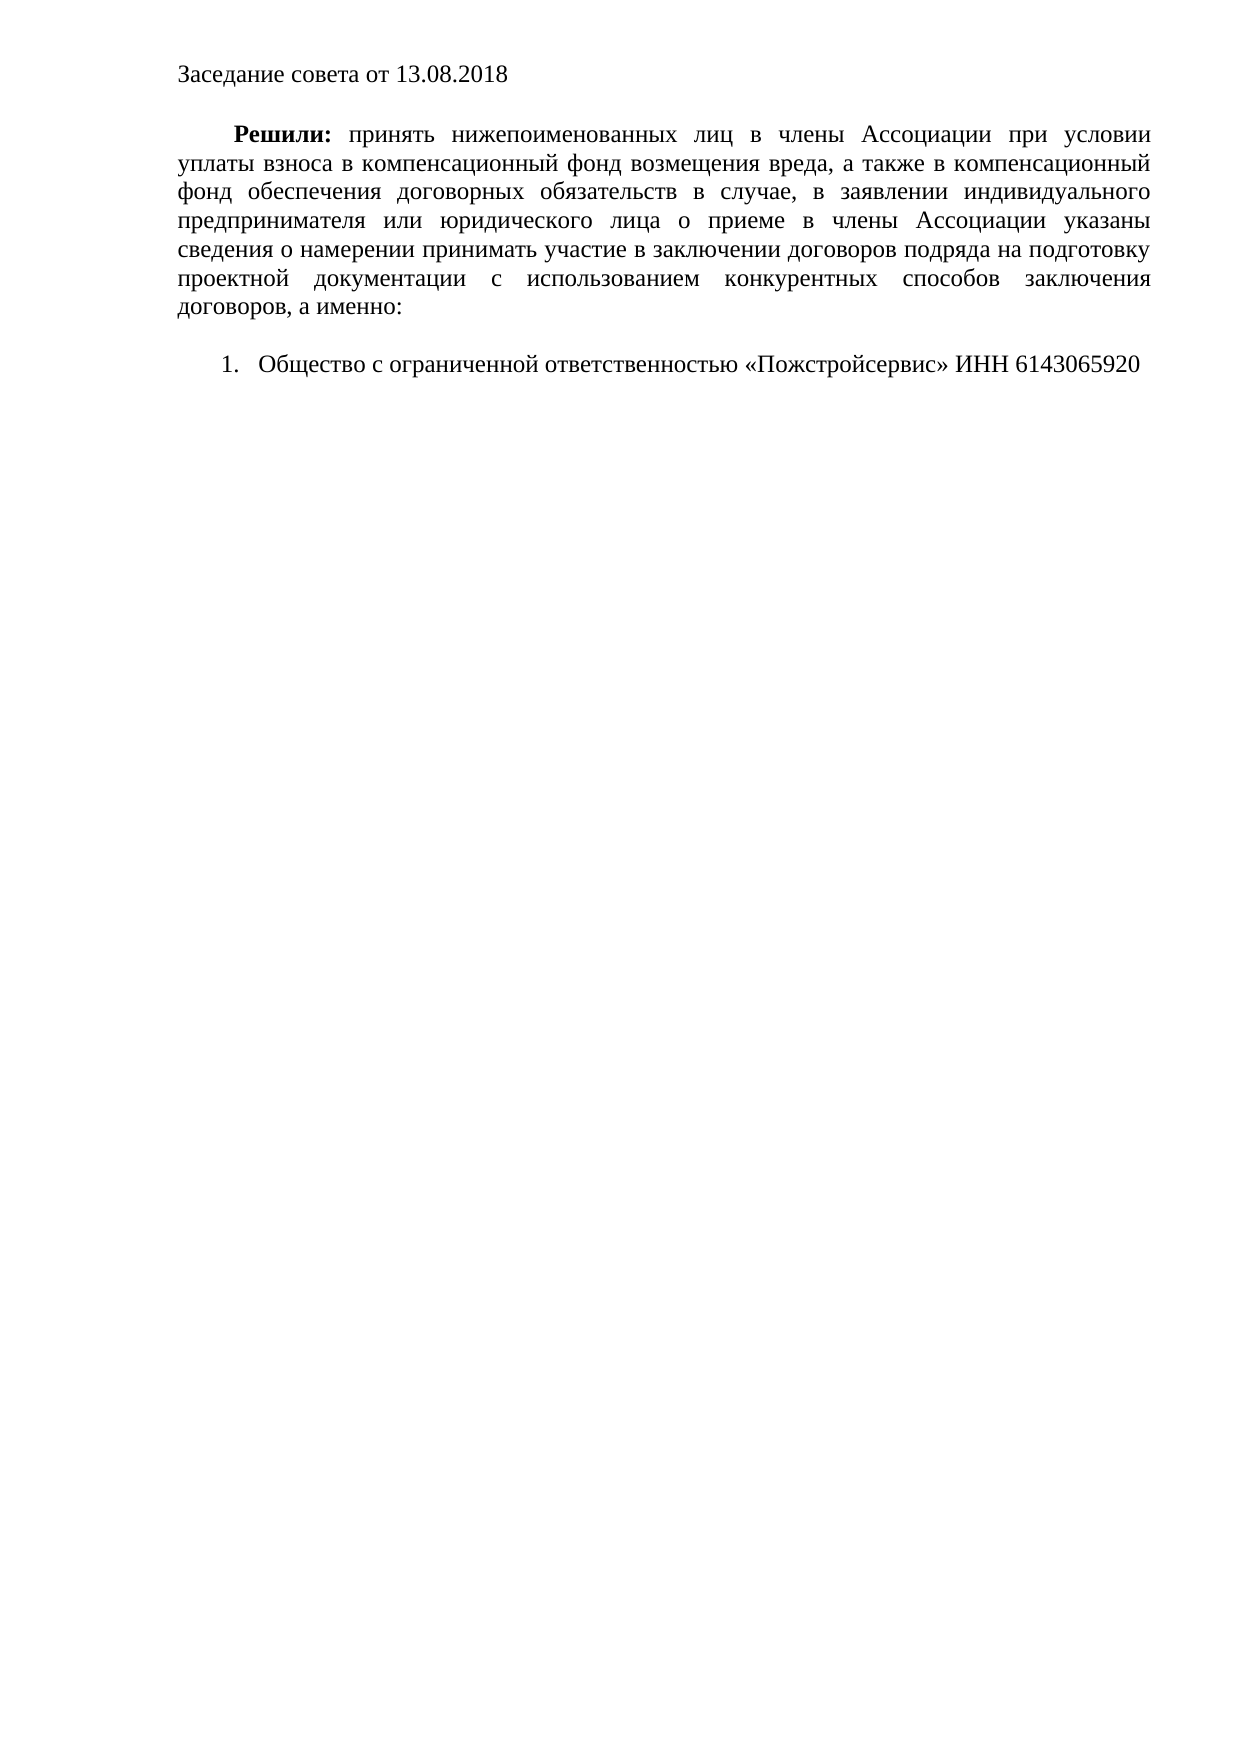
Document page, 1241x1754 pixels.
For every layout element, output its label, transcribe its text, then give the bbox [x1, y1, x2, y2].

list Заседание совета от 13.08.2018 [177, 59, 1152, 88]
text Решили: принять нижепоименованных лиц в члены Ассоциации при условии уплаты взноса в компенсационный фонд возмещения вреда, а также в компенсационный фонд обеспечения договорных обязательств в случае, в заявлении индивидуального предпринимателя или юридического лица о приеме в члены Ассоциации указаны сведения о намерении принимать участие в заключении договоров подряда на подготовку проектной документации с использованием конкурентных способов заключения договоров, а именно: [177, 119, 1152, 320]
list Общество с ограниченной ответственностью «Пожстройсервис» ИНН 6143065920 [221, 349, 1152, 378]
